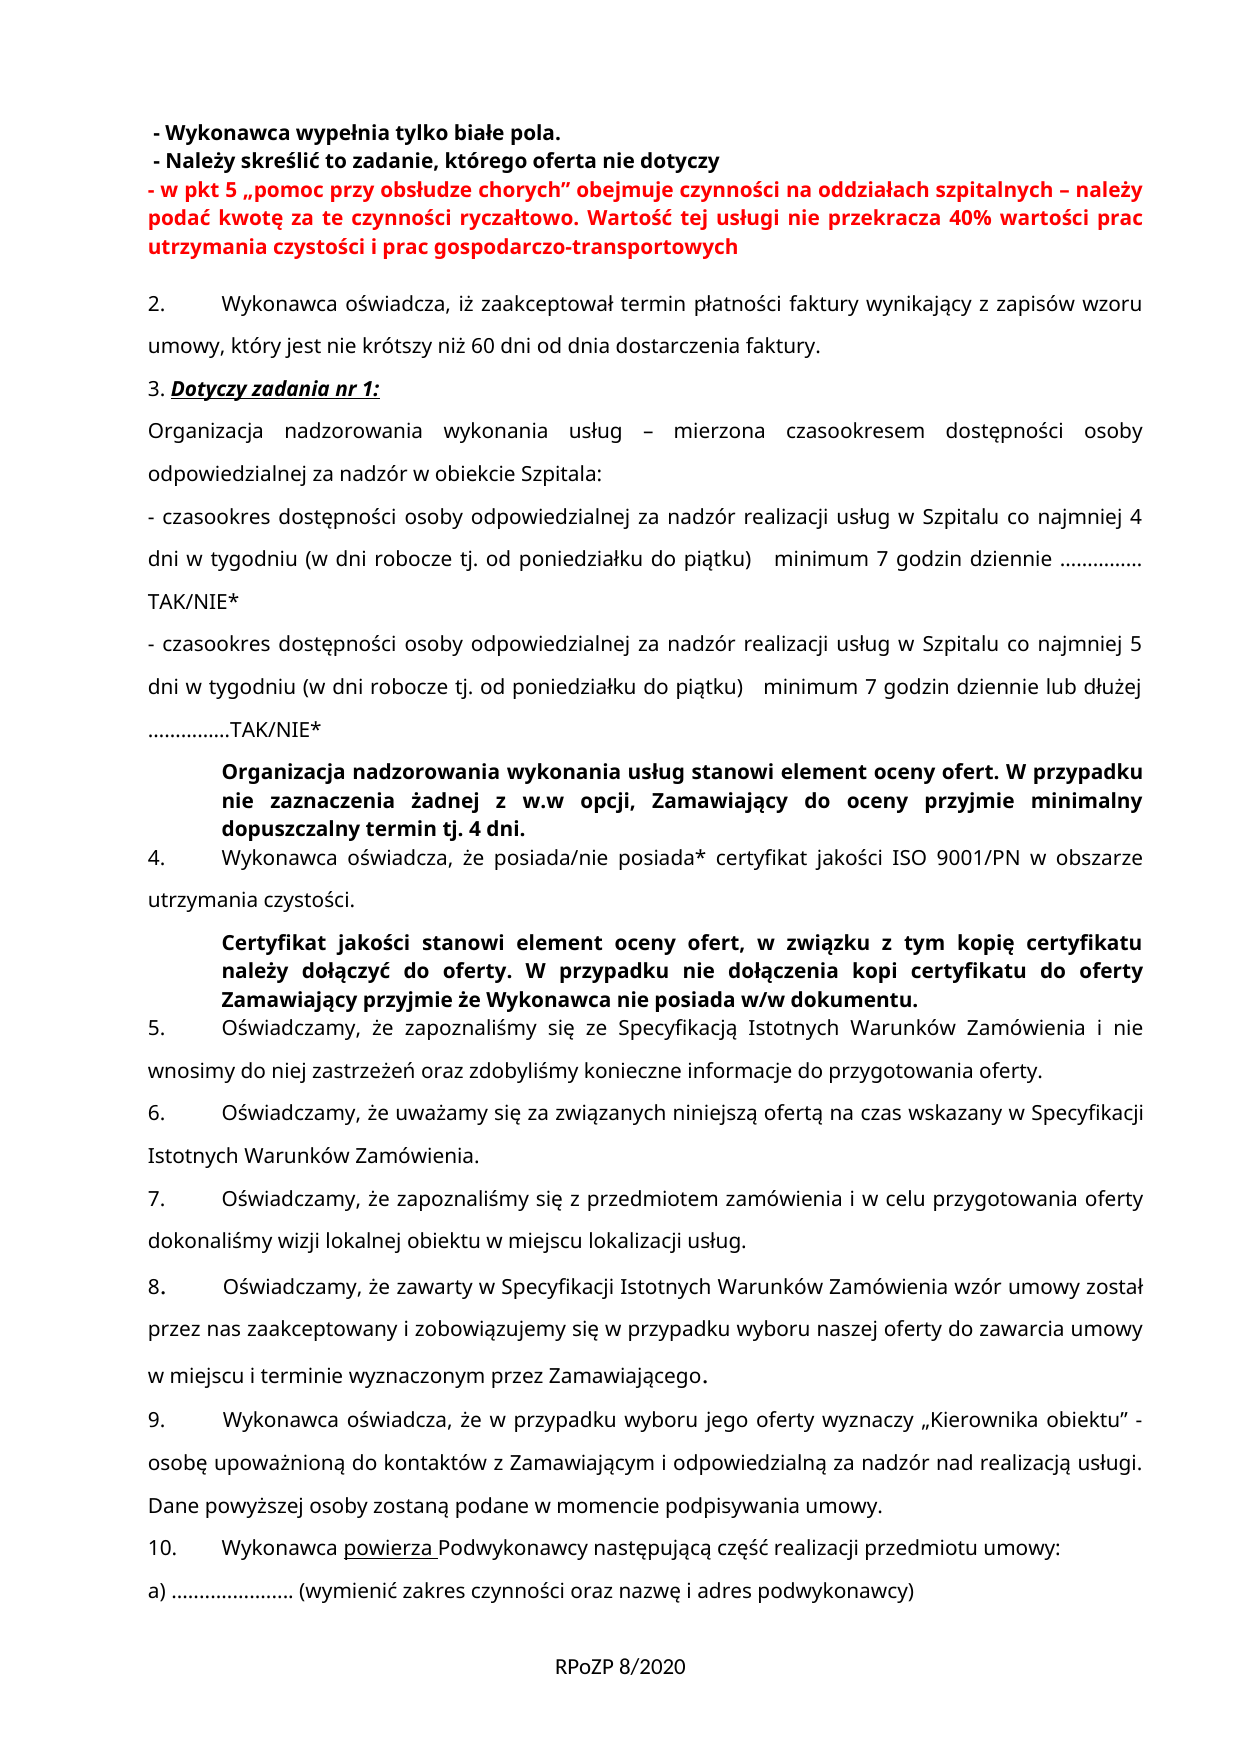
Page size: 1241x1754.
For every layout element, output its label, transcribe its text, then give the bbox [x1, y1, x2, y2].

text Certyfikat jakości stanowi element oceny ofert, w związku z tym kopię certyfikatu należy dołączyć do oferty. W przypadku nie dołączenia kopi certyfikatu do oferty Zamawiający przyjmie że Wykonawca nie posiada w/w dokumentu. [221, 928, 1144, 1013]
text Organizacja nadzorowania wykonania usług – mierzona czasookresem dostępności osoby odpowiedzialnej za nadzór w obiekcie Szpitala: [148, 417, 1144, 488]
text - Wykonawca wypełnia tylko białe pola. [148, 118, 1144, 147]
text 5. Oświadczamy, że zapoznaliśmy się ze Specyfikacją Istotnych Warunków Zamówienia i nie wnosimy do niej zastrzeżeń oraz zdobyliśmy konieczne informacje do przygotowania oferty. [148, 1013, 1144, 1084]
text - w pkt 5 „pomoc przy obsłudze chorych” obejmuje czynności na oddziałach szpitalnych – należy podać kwotę za te czynności ryczałtowo. Wartość tej usługi nie przekracza 40% wartości prac utrzymania czystości i prac gospodarczo-transportowych [148, 175, 1144, 260]
text 3. Dotyczy zadania nr 1: [148, 374, 1144, 402]
text 4. Wykonawca oświadcza, że posiada/nie posiada* certyfikat jakości ISO 9001/PN w obszarze utrzymania czystości. [148, 843, 1144, 914]
text 8. Oświadczamy, że zawarty w Specyfikacji Istotnych Warunków Zamówienia wzór umowy został przez nas zaakceptowany i zobowiązujemy się w przypadku wyboru naszej oferty do zawarcia umowy w miejscu i terminie wyznaczonym przez Zamawiającego. [148, 1269, 1144, 1390]
text a) ...................... (wymienić zakres czynności oraz nazwę i adres podwykonawcy) [148, 1576, 1144, 1604]
text 9. Wykonawca oświadcza, że w przypadku wyboru jego oferty wyznaczy „Kierownika obiektu” - osobę upoważnioną do kontaktów z Zamawiającym i odpowiedzialną za nadzór nad realizacją usługi. Dane powyższej osoby zostaną podane w momencie podpisywania umowy. [148, 1406, 1144, 1519]
text - Należy skreślić to zadanie, którego oferta nie dotyczy [148, 147, 1144, 175]
text 7. Oświadczamy, że zapoznaliśmy się z przedmiotem zamówienia i w celu przygotowania oferty dokonaliśmy wizji lokalnej obiektu w miejscu lokalizacji usług. [148, 1184, 1144, 1255]
text Organizacja nadzorowania wykonania usług stanowi element oceny ofert. W przypadku nie zaznaczenia żadnej z w.w opcji, Zamawiający do oceny przyjmie minimalny dopuszczalny termin tj. 4 dni. [221, 757, 1144, 843]
text 6. Oświadczamy, że uważamy się za związanych niniejszą ofertą na czas wskazany w Specyfikacji Istotnych Warunków Zamówienia. [148, 1098, 1144, 1169]
text - czasookres dostępności osoby odpowiedzialnej za nadzór realizacji usług w Szpitalu co najmniej 4 dni w tygodniu (w dni robocze tj. od poniedziałku do piątku) minimum 7 godzin dziennie ……………TAK/NIE* [148, 502, 1144, 615]
text - czasookres dostępności osoby odpowiedzialnej za nadzór realizacji usług w Szpitalu co najmniej 5 dni w tygodniu (w dni robocze tj. od poniedziałku do piątku) minimum 7 godzin dziennie lub dłużej ……………TAK/NIE* [148, 629, 1144, 743]
text 10. Wykonawca powierza Podwykonawcy następującą część realizacji przedmiotu umowy: [148, 1533, 1144, 1562]
text 2. Wykonawca oświadcza, iż zaakceptował termin płatności faktury wynikający z zapisów wzoru umowy, który jest nie krótszy niż 60 dni od dnia dostarczenia faktury. [148, 289, 1144, 360]
